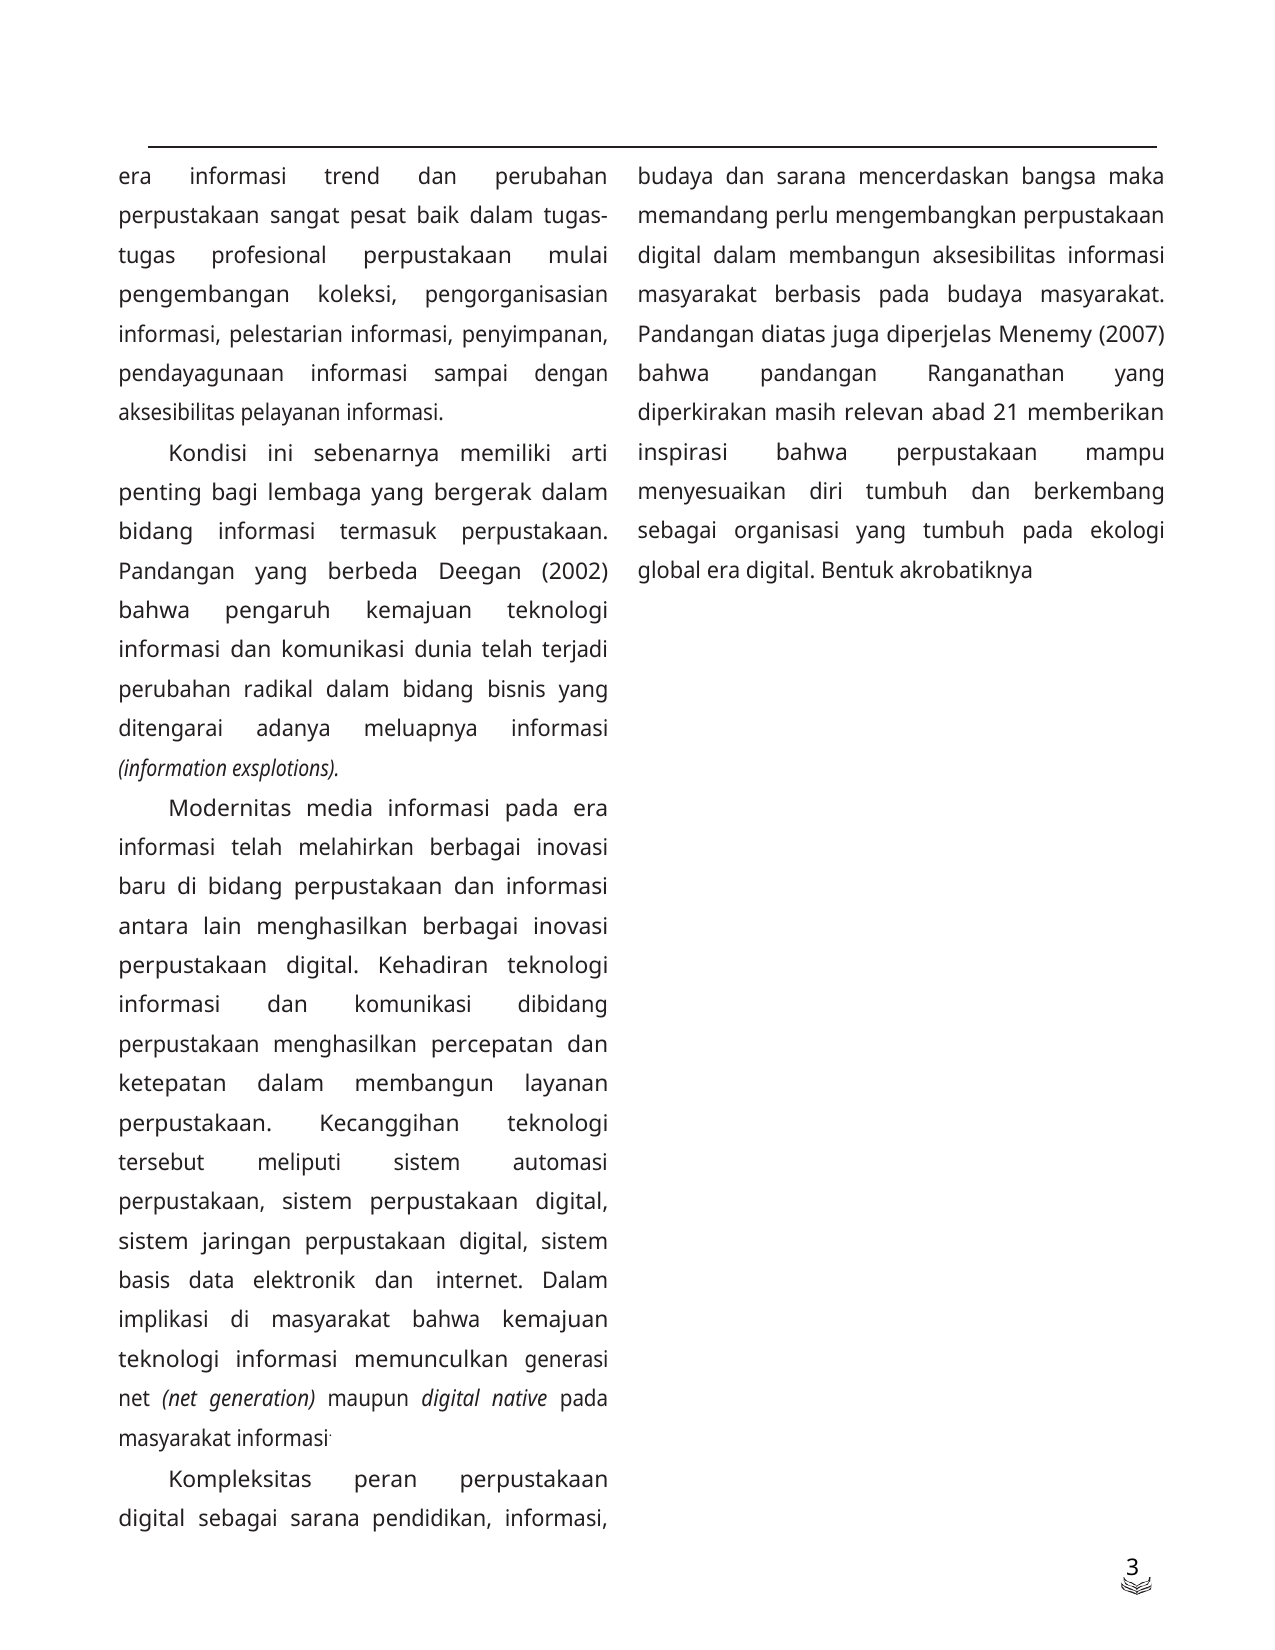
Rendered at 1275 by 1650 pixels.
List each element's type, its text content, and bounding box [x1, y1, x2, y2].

text era informasi trend dan perubahan perpustakaan sangat pesat baik dalam tugas-tugas profesional perpustakaan mulai pengembangan koleksi, pengorganisasian informasi, pelestarian informasi, penyimpanan, pendayagunaan informasi sampai dengan aksesibilitas pelayanan informasi. [118, 160, 608, 428]
text Kondisi ini sebenarnya memiliki arti penting bagi lembaga yang bergerak dalam bidang informasi termasuk perpustakaan. Pandangan yang berbeda Deegan (2002) bahwa pengaruh kemajuan teknologi informasi dan komunikasi dunia telah terjadi perubahan radikal dalam bidang bisnis yang ditengarai adanya meluapnya informasi (information exsplotions). [118, 436, 608, 783]
text Kompleksitas peran perpustakaan digital sebagai sarana pendidikan, informasi, budaya dan sarana mencerdaskan bangsa maka memandang perlu mengembangkan perpustakaan digital dalam membangun aksesibilitas informasi masyarakat berbasis pada budaya masyarakat. Pandangan diatas juga diperjelas Menemy (2007) bahwa pandangan Ranganathan yang diperkirakan masih relevan abad 21 memberikan inspirasi bahwa perpustakaan mampu menyesuaikan diri tumbuh dan berkembang sebagai organisasi yang tumbuh pada ekologi global era digital. Bentuk akrobatiknya [637, 160, 1165, 585]
text Kompleksitas peran perpustakaan digital sebagai sarana pendidikan, informasi, budaya dan sarana mencerdaskan bangsa maka memandang perlu mengembangkan perpustakaan digital dalam membangun aksesibilitas informasi masyarakat berbasis pada budaya masyarakat. Pandangan diatas juga diperjelas Menemy (2007) bahwa pandangan Ranganathan yang diperkirakan masih relevan abad 21 memberikan inspirasi bahwa perpustakaan mampu menyesuaikan diri tumbuh dan berkembang sebagai organisasi yang tumbuh pada ekologi global era digital. Bentuk akrobatiknya [118, 1463, 608, 1533]
text Modernitas media informasi pada era informasi telah melahirkan berbagai inovasi baru di bidang perpustakaan dan informasi antara lain menghasilkan berbagai inovasi perpustakaan digital. Kehadiran teknologi informasi dan komunikasi dibidang perpustakaan menghasilkan percepatan dan ketepatan dalam membangun layanan perpustakaan. Kecanggihan teknologi tersebut meliputi sistem automasi perpustakaan, sistem perpustakaan digital, sistem jaringan perpustakaan digital, sistem basis data elektronik dan internet. Dalam implikasi di masyarakat bahwa kemajuan teknologi informasi memunculkan generasi net (net generation) maupun digital native pada masyarakat informasi. [118, 792, 608, 1453]
picture [1121, 1577, 1152, 1595]
